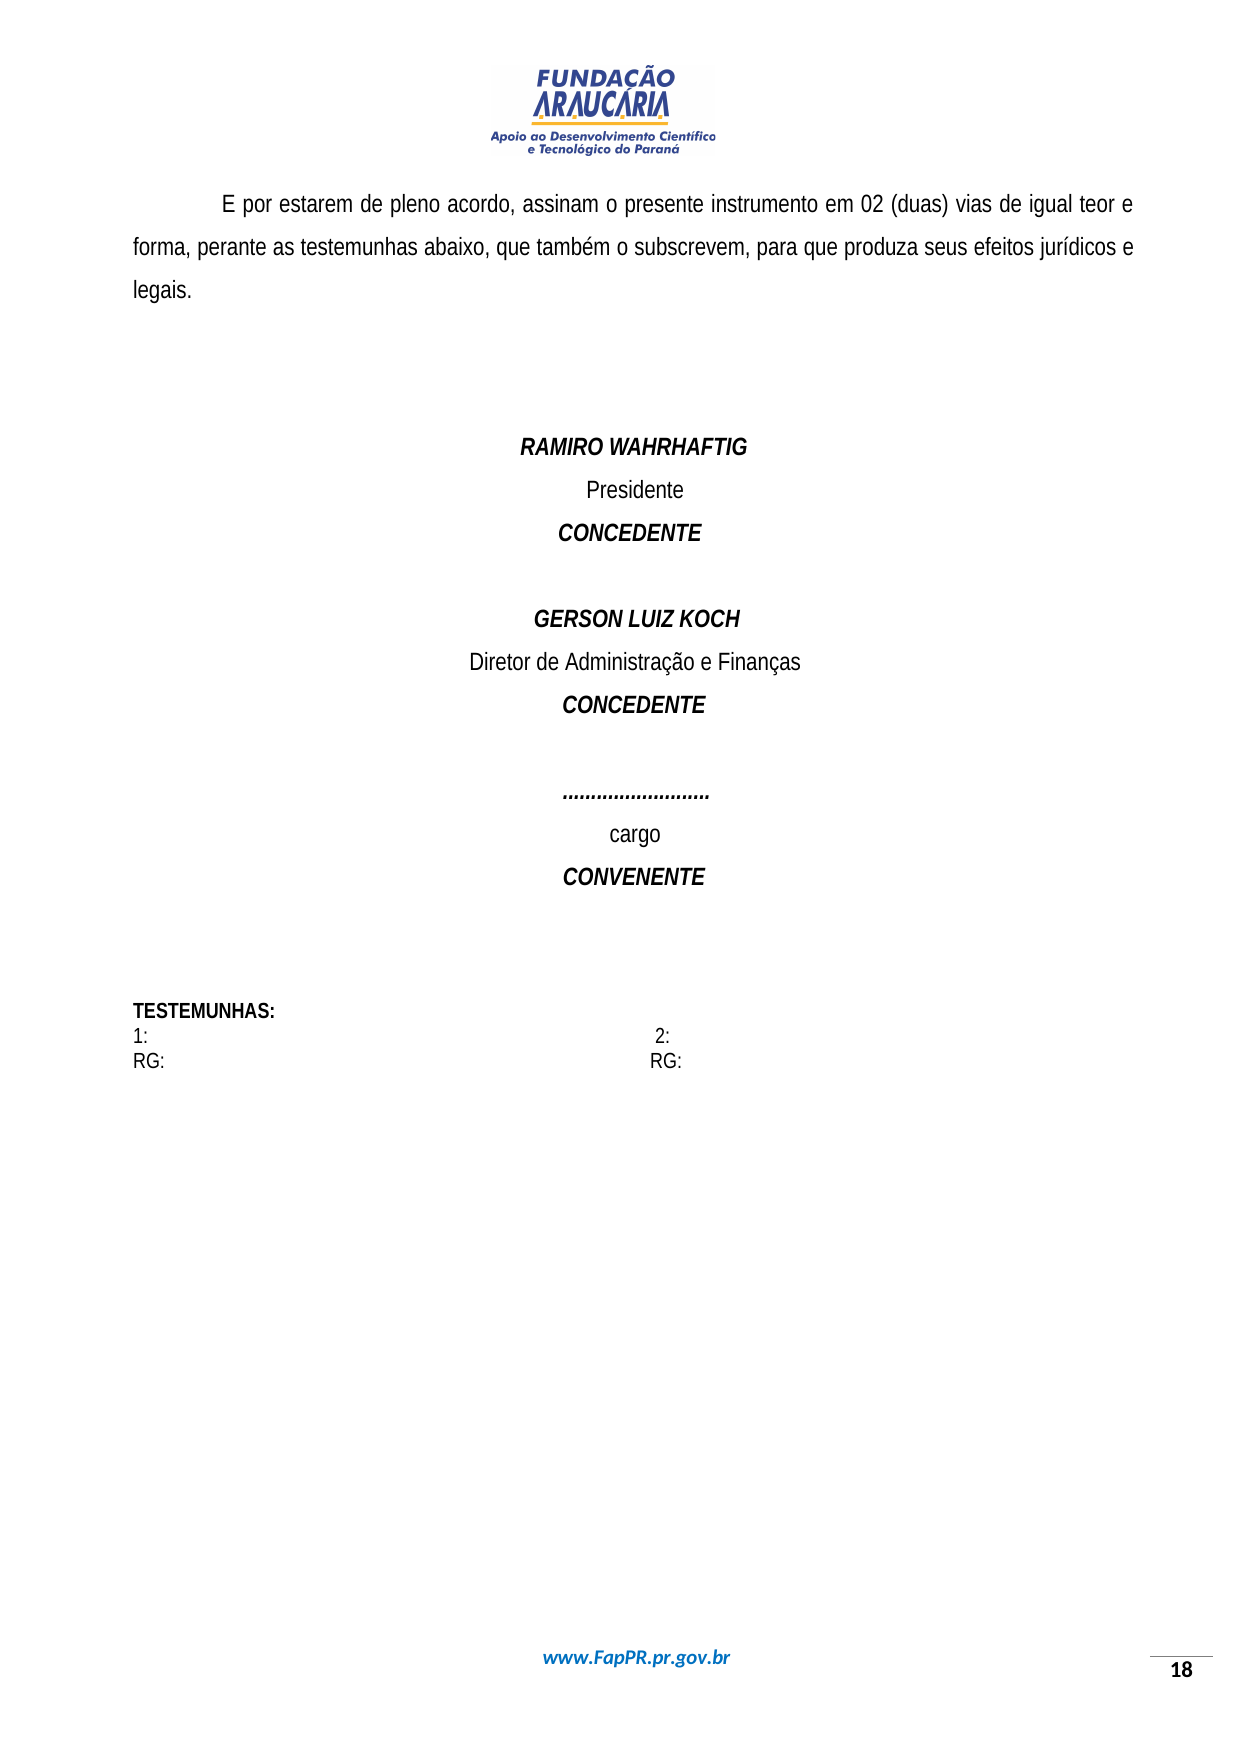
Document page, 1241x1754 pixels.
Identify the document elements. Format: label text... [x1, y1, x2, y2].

text RAMIRO WAHRHAFTIG [133, 432, 1137, 461]
text RG: RG: [133, 1048, 1137, 1073]
text GERSON LUIZ KOCH [133, 604, 1137, 633]
text .......................... [133, 776, 1137, 804]
text CONCEDENTE [133, 518, 1137, 547]
text 1: 2: [133, 1023, 1137, 1048]
text E por estarem de pleno acordo, assinam o presente instrumento em 02 (duas) vias de igual teor e forma, perante as testemunhas abaixo, que também o subscrevem, para que produza seus efeitos jurídicos e legais. [133, 189, 1137, 303]
picture [491, 65, 716, 156]
text Presidente [133, 475, 1137, 504]
text TESTEMUNHAS: [133, 998, 1137, 1023]
text Diretor de Administração e Finanças [133, 647, 1137, 676]
text CONCEDENTE [133, 690, 1137, 718]
text cargo [133, 818, 1137, 847]
text CONVENENTE [133, 861, 1137, 890]
